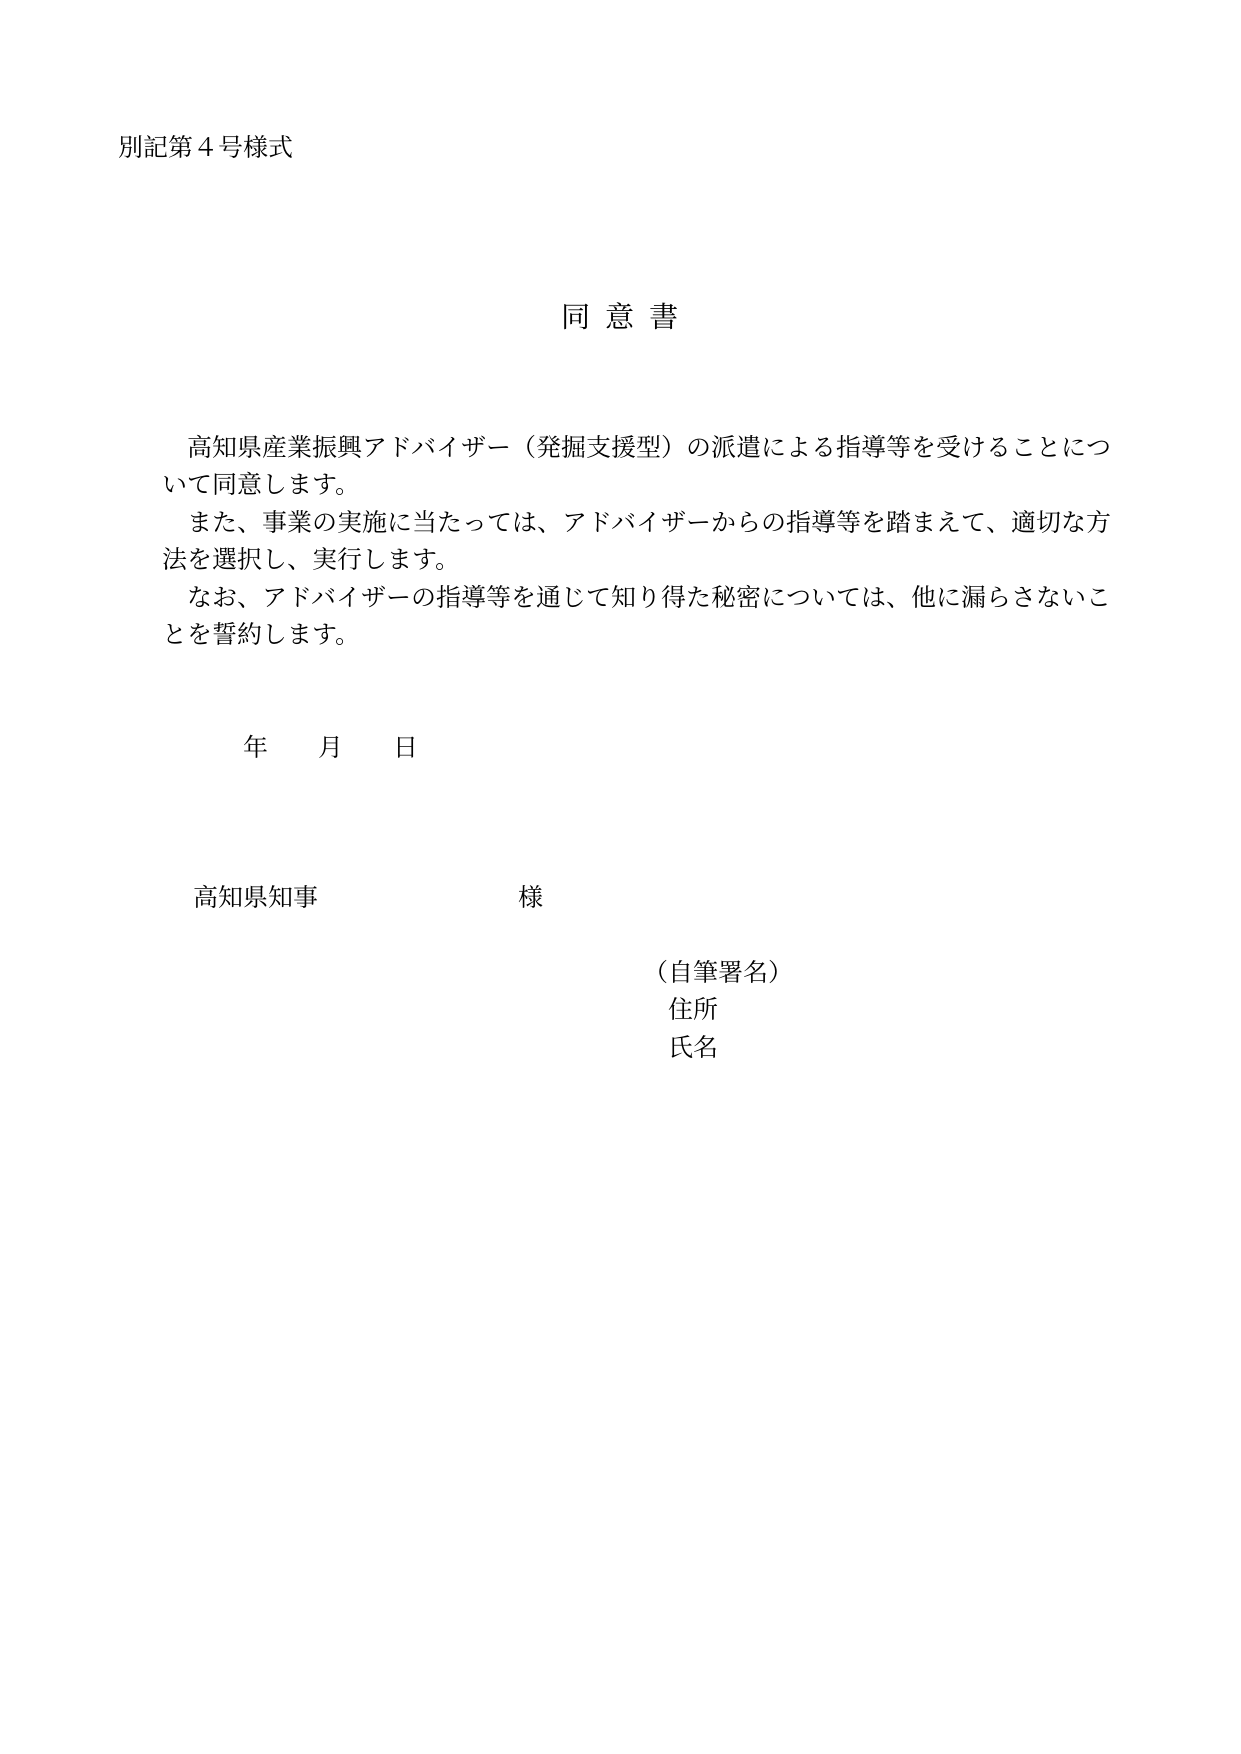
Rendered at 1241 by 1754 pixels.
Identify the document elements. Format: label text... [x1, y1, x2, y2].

text 同 意 書 [118, 277, 1122, 352]
text 年 月 日 [118, 727, 1122, 764]
text 氏名 [118, 1027, 1122, 1064]
text また、事業の実施に当たっては、アドバイザーからの指導等を踏まえて、適切な方法を選択し、実行します。 [162, 502, 1122, 577]
text 高知県産業振興アドバイザー（発掘支援型）の派遣による指導等を受けることについて同意します。 [162, 427, 1122, 502]
text 高知県知事 様 [118, 877, 1122, 914]
text なお、アドバイザーの指導等を通じて知り得た秘密については、他に漏らさないことを誓約します。 [162, 577, 1122, 652]
text （自筆署名） [118, 952, 1122, 989]
text 別記第４号様式 [118, 127, 1108, 164]
text 住所 [118, 989, 1122, 1027]
